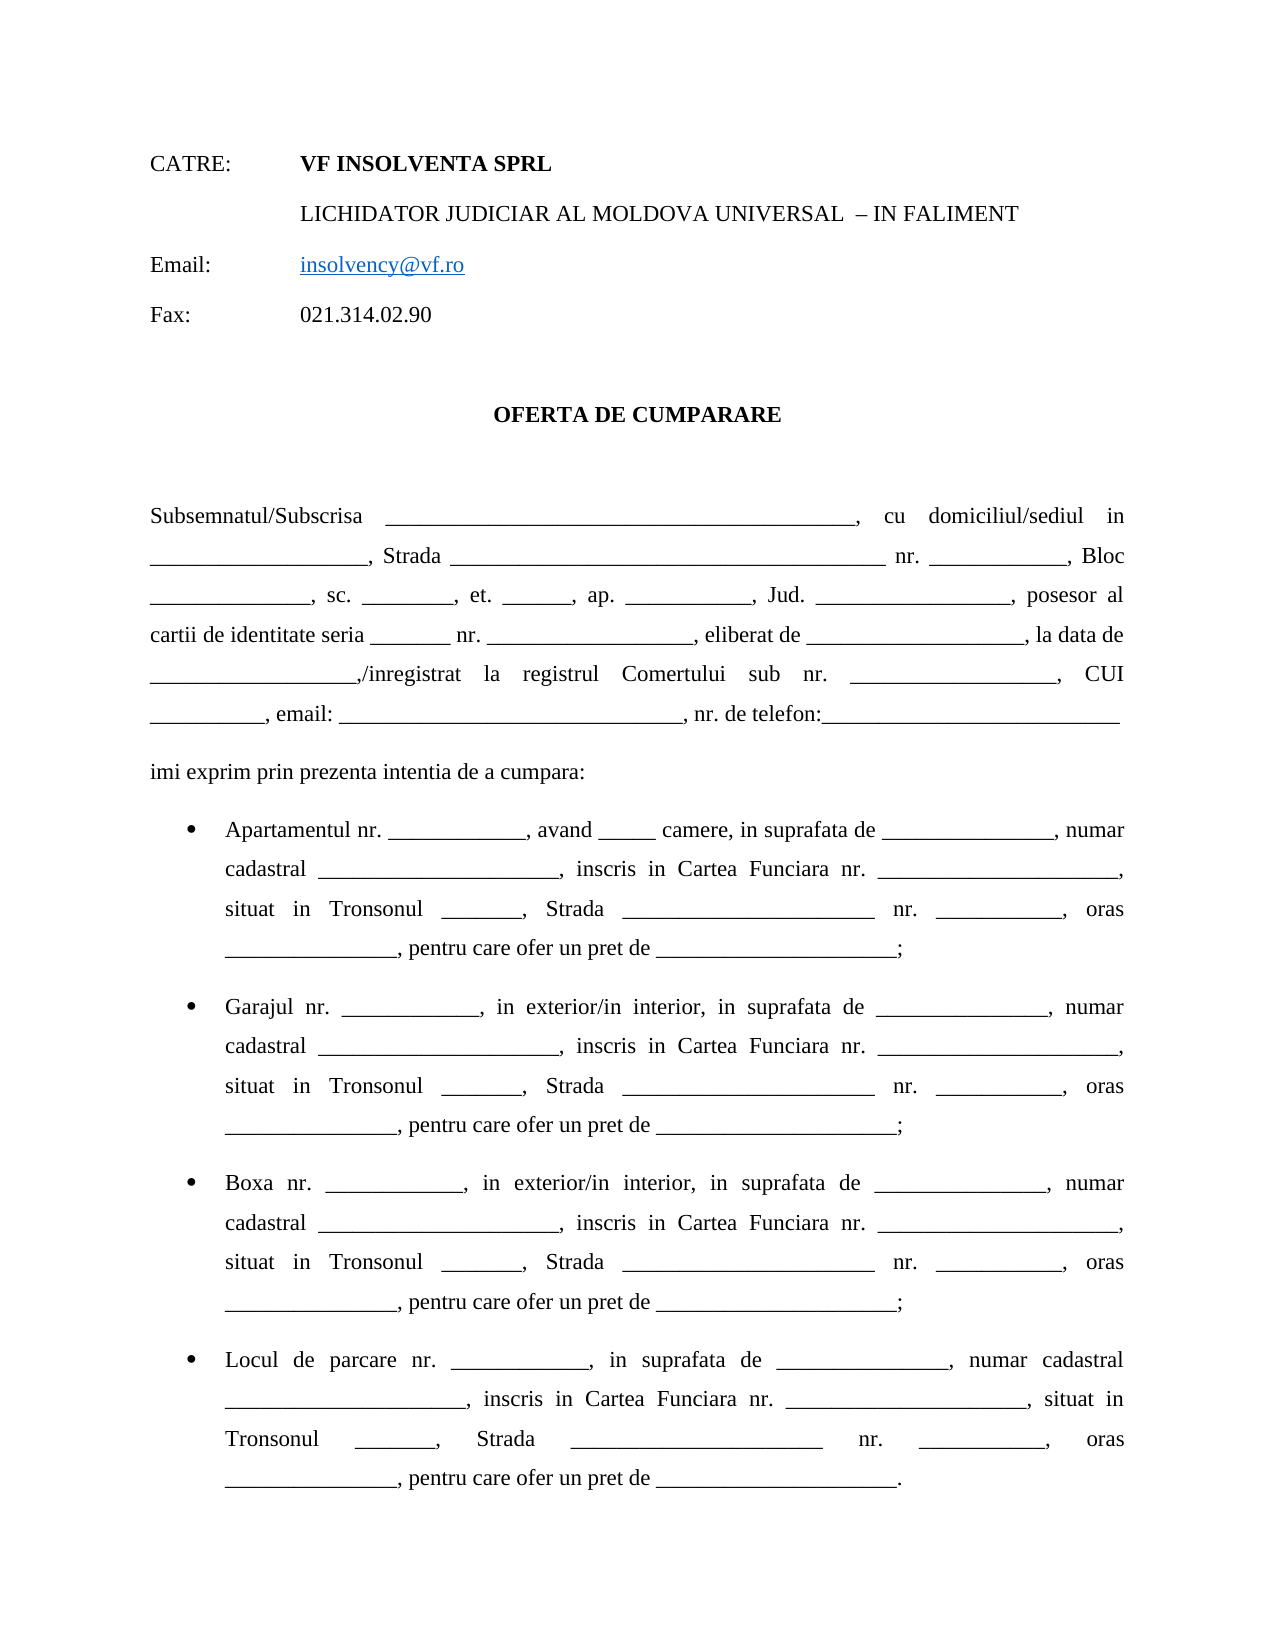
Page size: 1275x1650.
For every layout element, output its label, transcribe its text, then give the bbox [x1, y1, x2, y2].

list Locul de parcare nr. ____________, in suprafata de _______________, numar cadastral _____________________, inscris in Cartea Funciara nr. _____________________, situat in Tronsonul _______, Strada ______________________ nr. ___________, oras _______________, pentru care ofer un pret de _____________________. [187, 1346, 1125, 1491]
text CATRE: VF INSOLVENTA SPRL [150, 150, 1125, 176]
list Apartamentul nr. ____________, avand _____ camere, in suprafata de _______________, numar cadastral _____________________, inscris in Cartea Funciara nr. _____________________, situat in Tronsonul _______, Strada ______________________ nr. ___________, oras _______________, pentru care ofer un pret de _____________________; [187, 816, 1125, 961]
text LICHIDATOR JUDICIAR AL MOLDOVA UNIVERSAL – IN FALIMENT [225, 200, 1125, 227]
text OFERTA DE CUMPARARE [150, 402, 1125, 428]
text imi exprim prin prezenta intentia de a cumpara: [150, 758, 1125, 784]
text Subsemnatul/Subscrisa _________________________________________, cu domiciliul/sediul in ___________________, Strada ______________________________________ nr. ____________, Bloc ______________, sc. ________, et. ______, ap. ___________, Jud. _________________, posesor al cartii de identitate seria _______ nr. __________________, eliberat de ___________________, la data de __________________,/inregistrat la registrul Comertului sub nr. __________________, CUI __________, email: ______________________________, nr. de telefon:__________________________ [150, 502, 1125, 726]
text Email: insolvency@vf.ro [150, 251, 1125, 277]
text Fax: 021.314.02.90 [150, 301, 1125, 327]
list Boxa nr. ____________, in exterior/in interior, in suprafata de _______________, numar cadastral _____________________, inscris in Cartea Funciara nr. _____________________, situat in Tronsonul _______, Strada ______________________ nr. ___________, oras _______________, pentru care ofer un pret de _____________________; [187, 1169, 1125, 1314]
list Garajul nr. ____________, in exterior/in interior, in suprafata de _______________, numar cadastral _____________________, inscris in Cartea Funciara nr. _____________________, situat in Tronsonul _______, Strada ______________________ nr. ___________, oras _______________, pentru care ofer un pret de _____________________; [187, 993, 1125, 1137]
